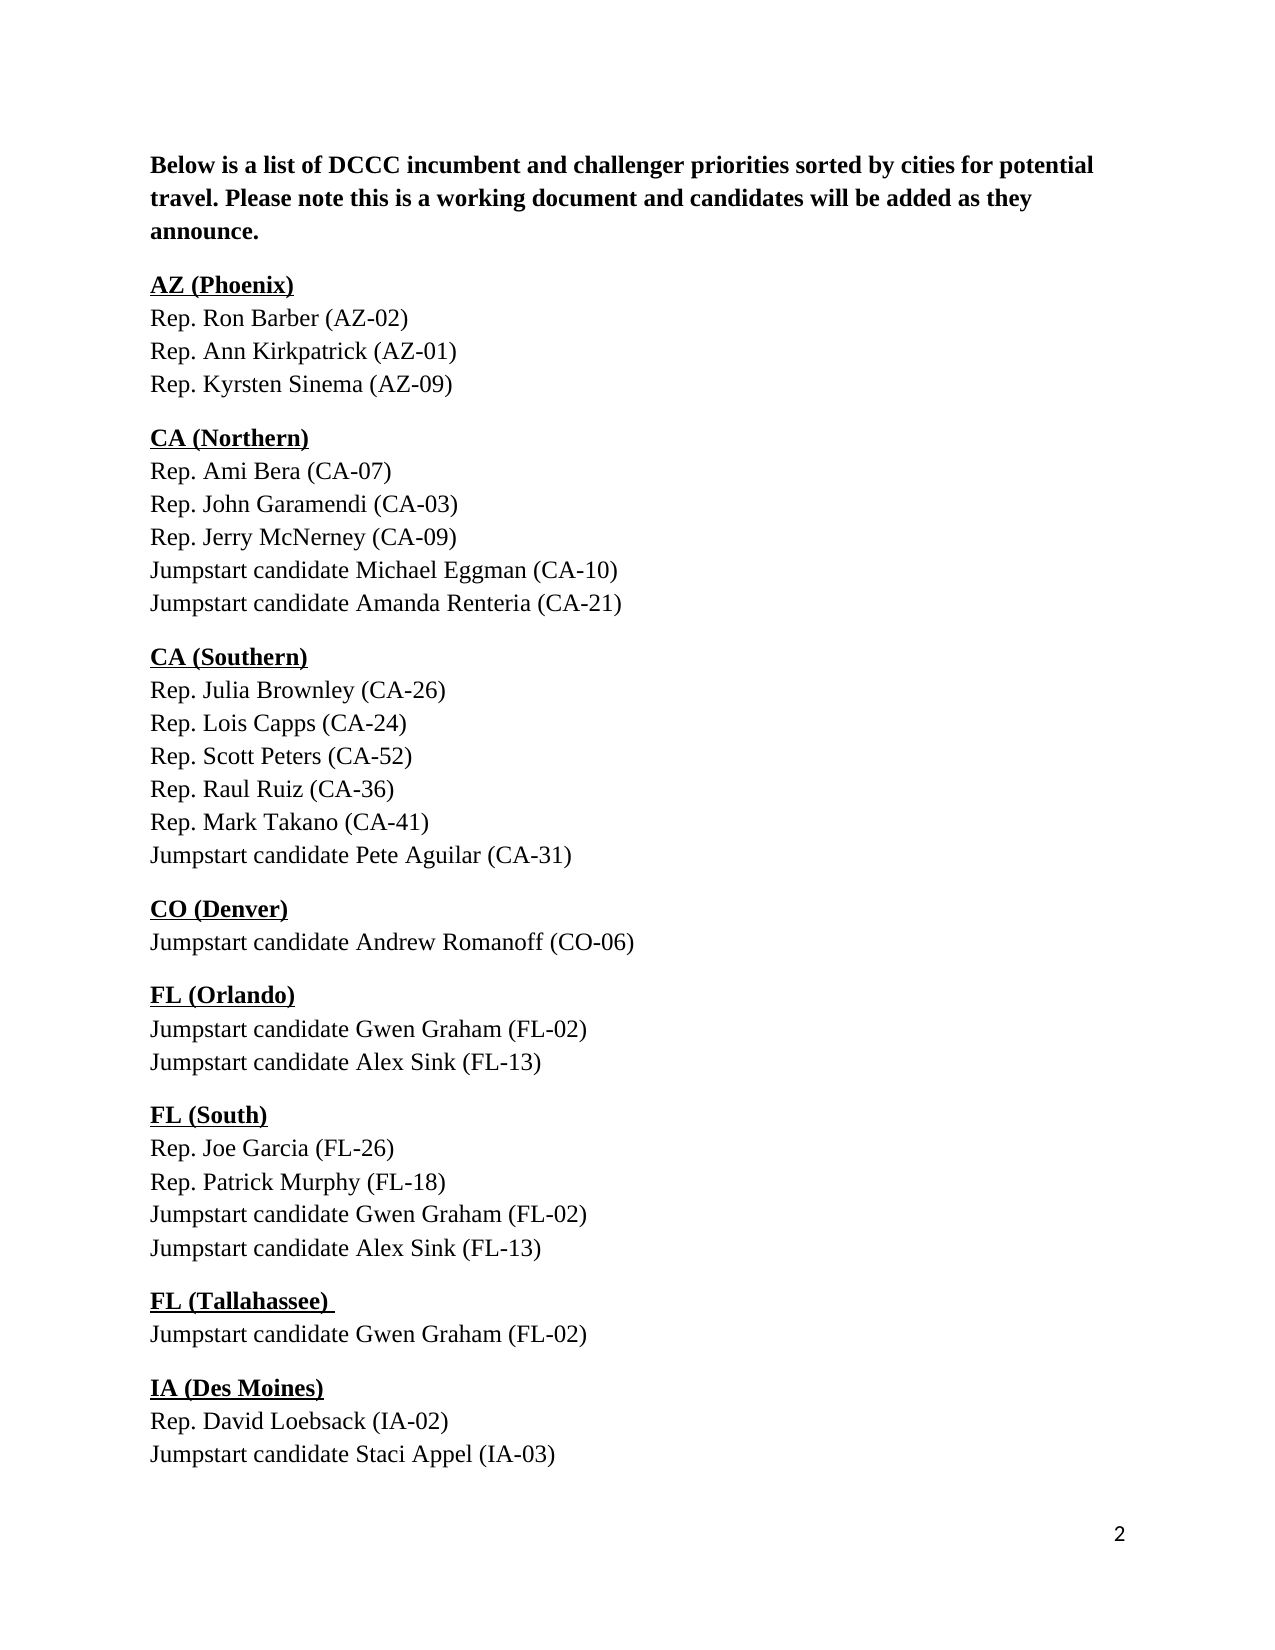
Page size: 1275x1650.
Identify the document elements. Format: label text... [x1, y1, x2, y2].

text CA (Northern) Rep. Ami Bera (CA-07) Rep. John Garamendi (CA-03) Rep. Jerry McNerney (CA-09) Jumpstart candidate Michael Eggman (CA-10) Jumpstart candidate Amanda Renteria (CA-21) [150, 423, 1125, 617]
text IA (Des Moines) Rep. David Loebsack (IA-02) Jumpstart candidate Staci Appel (IA-03) [150, 1373, 1125, 1468]
text CO (Denver) Jumpstart candidate Andrew Romanoff (CO-06) [150, 894, 1125, 956]
text FL (Tallahassee) Jumpstart candidate Gwen Graham (FL-02) [150, 1286, 1125, 1348]
text AZ (Phoenix) Rep. Ron Barber (AZ-02) Rep. Ann Kirkpatrick (AZ-01) Rep. Kyrsten Sinema (AZ-09) [150, 270, 1125, 398]
text FL (South) Rep. Joe Garcia (FL-26) Rep. Patrick Murphy (FL-18) Jumpstart candidate Gwen Graham (FL-02) Jumpstart candidate Alex Sink (FL-13) [150, 1101, 1125, 1261]
text Below is a list of DCCC incumbent and challenger priorities sorted by cities for potential travel. Please note this is a working document and candidates will be added as they announce. [150, 150, 1125, 245]
text CA (Southern) Rep. Julia Brownley (CA-26) Rep. Lois Capps (CA-24) Rep. Scott Peters (CA-52) Rep. Raul Ruiz (CA-36) Rep. Mark Takano (CA-41) Jumpstart candidate Pete Aguilar (CA-31) [150, 642, 1125, 869]
text FL (Orlando) Jumpstart candidate Gwen Graham (FL-02) Jumpstart candidate Alex Sink (FL-13) [150, 981, 1125, 1075]
